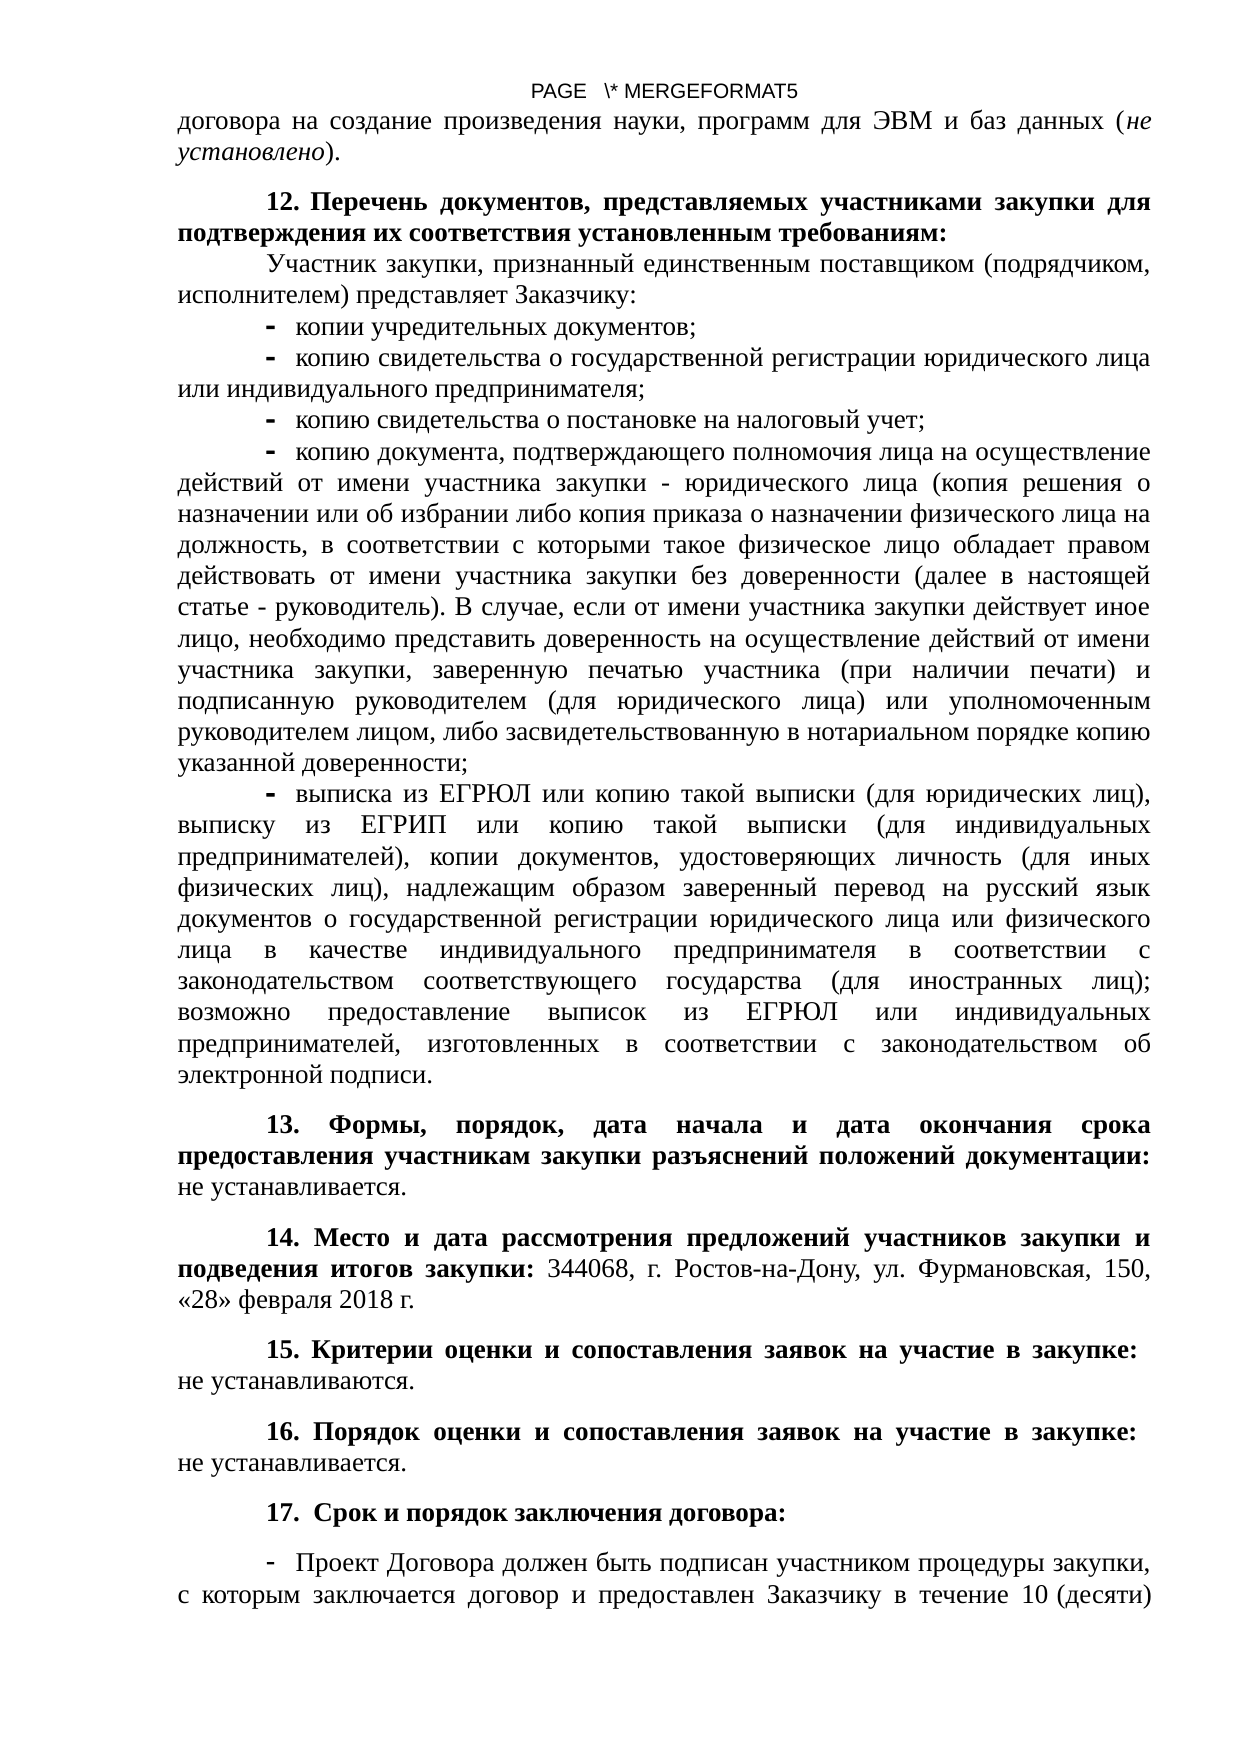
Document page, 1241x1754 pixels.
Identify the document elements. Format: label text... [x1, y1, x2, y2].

text 16. Порядок оценки и сопоставления заявок на участие в закупке: не устанавливается. [177, 1415, 1152, 1477]
list Перечень документов, представляемых участниками закупки для подтверждения их соответствия установленным требованиям: [177, 185, 1152, 247]
list 14. Место и дата рассмотрения предложений участников закупки и подведения итогов закупки: 344068, г. Ростов-на-Дону, ул. Фурмановская, 150, «28» февраля 2018 г. [177, 1221, 1152, 1314]
list копии учредительных документов; [177, 310, 1152, 341]
text 17. Срок и порядок заключения договора: [177, 1496, 1152, 1527]
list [177, 1547, 1152, 1609]
text 13. Формы, порядок, дата начала и дата окончания срока предоставления участникам закупки разъяснений положений документации: не устанавливается. [177, 1108, 1152, 1202]
list копию документа, подтверждающего полномочия лица на осуществление действий от имени участника закупки - юридического лица (копия решения о назначении или об избрании либо копия приказа о назначении физического лица на должность, в соответствии с которыми такое физическое лицо обладает правом действовать от имени участника закупки без доверенности (далее в настоящей статье - руководитель). В случае, если от имени участника закупки действует иное лицо, необходимо представить доверенность на осуществление действий от имени участника закупки, заверенную печатью участника (при наличии печати) и подписанную руководителем (для юридического лица) или уполномоченным руководителем лицом, либо засвидетельствованную в нотариальном порядке копию указанной доверенности; [177, 435, 1152, 777]
list выписка из ЕГРЮЛ или копию такой выписки (для юридических лиц), выписку из ЕГРИП или копию такой выписки (для индивидуальных предпринимателей), копии документов, удостоверяющих личность (для иных физических лиц), надлежащим образом заверенный перевод на русский язык документов о государственной регистрации юридического лица или физического лица в качестве индивидуального предпринимателя в соответствии с законодательством соответствующего государства (для иностранных лиц); возможно предоставление выписок из ЕГРЮЛ или индивидуальных предпринимателей, изготовленных в соответствии с законодательством об электронной подписи. [177, 777, 1152, 1089]
text 15. Критерии оценки и сопоставления заявок на участие в закупке: не устанавливаются. [177, 1333, 1152, 1396]
list Участник закупки, признанный единственным поставщиком (подрядчиком, исполнителем) представляет Заказчику: [177, 247, 1152, 310]
list копию свидетельства о постановке на налоговый учет; [177, 403, 1152, 435]
list копию свидетельства о государственной регистрации юридического лица или индивидуального предпринимателя; [177, 341, 1152, 403]
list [177, 104, 1152, 166]
